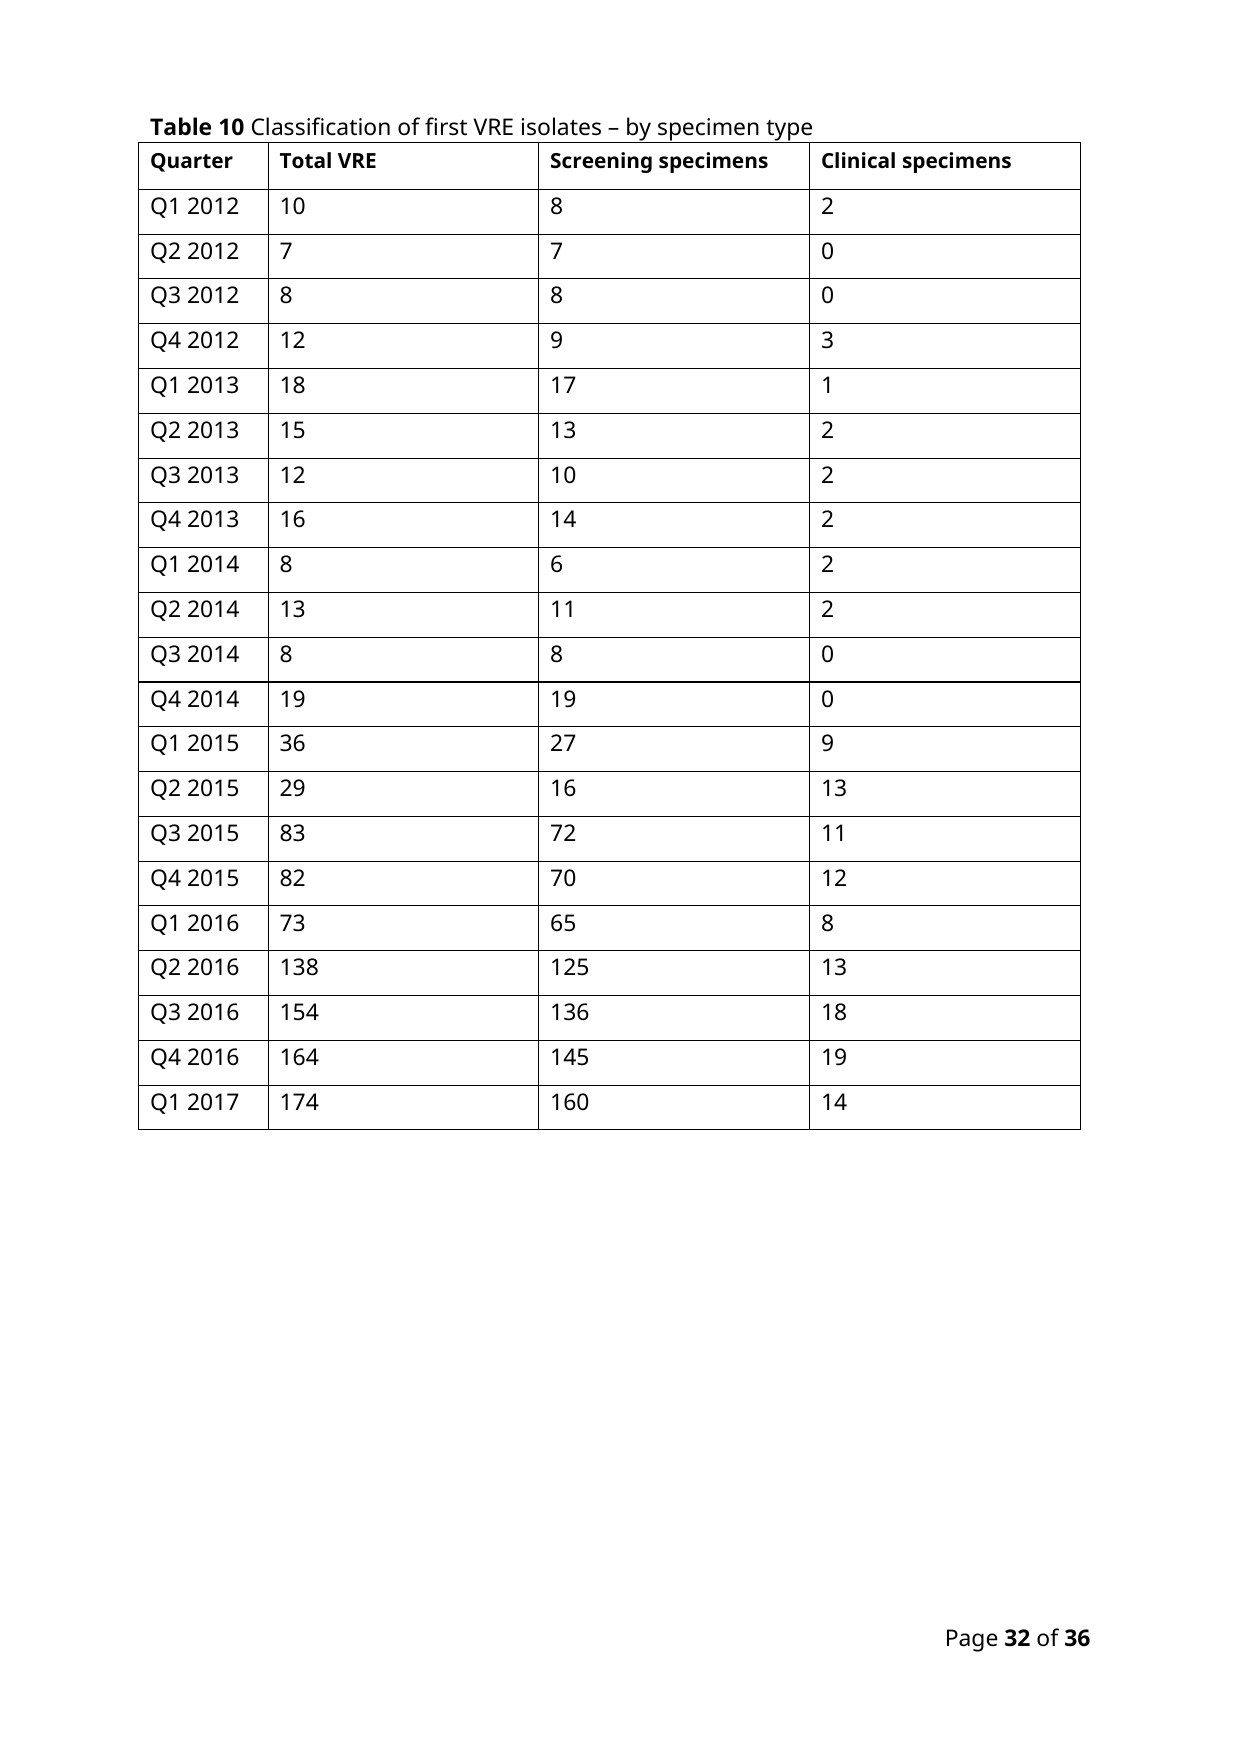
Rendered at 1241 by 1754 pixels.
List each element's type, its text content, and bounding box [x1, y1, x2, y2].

table_cell 7 [539, 235, 809, 278]
table_cell 82 [269, 862, 538, 905]
table_cell 8 [269, 638, 538, 681]
table_cell 0 [810, 638, 1080, 681]
table_cell Q2 2015 [139, 772, 268, 816]
table_cell 8 [539, 638, 809, 681]
table_cell 2 [810, 190, 1080, 233]
table_cell 2 [810, 503, 1080, 547]
table_cell Q3 2016 [139, 996, 268, 1040]
table_cell 145 [539, 1041, 809, 1084]
table_cell Q4 2012 [139, 324, 268, 368]
table_cell Q4 2016 [139, 1041, 268, 1084]
table_cell 160 [539, 1086, 809, 1129]
table_cell 138 [269, 951, 538, 995]
table_cell 73 [269, 906, 538, 950]
table_cell Q4 2015 [139, 862, 268, 905]
table_cell 9 [539, 324, 809, 368]
table_cell 8 [810, 906, 1080, 950]
table_cell 2 [810, 459, 1080, 502]
table_cell 13 [810, 951, 1080, 995]
table_cell 9 [810, 727, 1080, 771]
table_cell 18 [810, 996, 1080, 1040]
table_cell 13 [539, 414, 809, 457]
table_cell 14 [539, 503, 809, 547]
table_cell 3 [810, 324, 1080, 368]
table_cell 2 [810, 414, 1080, 457]
table_cell 10 [539, 459, 809, 502]
table_cell 1 [810, 369, 1080, 413]
table_cell 0 [810, 235, 1080, 278]
table_cell 7 [269, 235, 538, 278]
table_cell Q1 2014 [139, 548, 268, 592]
table_cell 17 [539, 369, 809, 413]
table_header Clinical specimens [810, 143, 1080, 189]
table_cell 174 [269, 1086, 538, 1129]
table_cell Q3 2013 [139, 459, 268, 502]
table_cell 27 [539, 727, 809, 771]
table_cell 8 [539, 190, 809, 233]
table_cell 19 [810, 1041, 1080, 1084]
table_cell Q2 2013 [139, 414, 268, 457]
table_cell 2 [810, 548, 1080, 592]
table_cell 29 [269, 772, 538, 816]
table_header Quarter [139, 143, 268, 189]
table_cell Q1 2015 [139, 727, 268, 771]
table_cell 70 [539, 862, 809, 905]
table_cell 14 [810, 1086, 1080, 1129]
table_cell 19 [539, 683, 809, 726]
table_cell Q2 2016 [139, 951, 268, 995]
table_cell Q1 2012 [139, 190, 268, 233]
table_cell 13 [269, 593, 538, 637]
table_cell 12 [269, 324, 538, 368]
table_cell 18 [269, 369, 538, 413]
table_cell 12 [269, 459, 538, 502]
table_header Screening specimens [539, 143, 809, 189]
table_cell 154 [269, 996, 538, 1040]
table_cell 8 [539, 279, 809, 323]
table_cell Q3 2015 [139, 817, 268, 861]
table_cell 2 [810, 593, 1080, 637]
table_cell 11 [539, 593, 809, 637]
table_cell 72 [539, 817, 809, 861]
table_cell 8 [269, 279, 538, 323]
table_cell 65 [539, 906, 809, 950]
table_cell Q3 2014 [139, 638, 268, 681]
table_header Total VRE [269, 143, 538, 189]
table_cell 0 [810, 683, 1080, 726]
table_cell 12 [810, 862, 1080, 905]
table_cell Q3 2012 [139, 279, 268, 323]
table_cell Q2 2012 [139, 235, 268, 278]
table_cell 11 [810, 817, 1080, 861]
table_cell 0 [810, 279, 1080, 323]
table_cell 16 [539, 772, 809, 816]
table_cell 125 [539, 951, 809, 995]
table_cell Q4 2014 [139, 683, 268, 726]
table_cell 16 [269, 503, 538, 547]
table_cell Q1 2016 [139, 906, 268, 950]
table_cell 15 [269, 414, 538, 457]
table_cell 8 [269, 548, 538, 592]
table_cell 164 [269, 1041, 538, 1084]
text Table 10 Classification of first VRE isolates – by specimen type [150, 111, 1090, 142]
table_cell 36 [269, 727, 538, 771]
table_cell Q4 2013 [139, 503, 268, 547]
table_cell Q1 2013 [139, 369, 268, 413]
table_cell 6 [539, 548, 809, 592]
table_cell Q2 2014 [139, 593, 268, 637]
table_cell 10 [269, 190, 538, 233]
table_cell 13 [810, 772, 1080, 816]
table_cell 136 [539, 996, 809, 1040]
table_cell Q1 2017 [139, 1086, 268, 1129]
table_cell 19 [269, 683, 538, 726]
table_cell 83 [269, 817, 538, 861]
